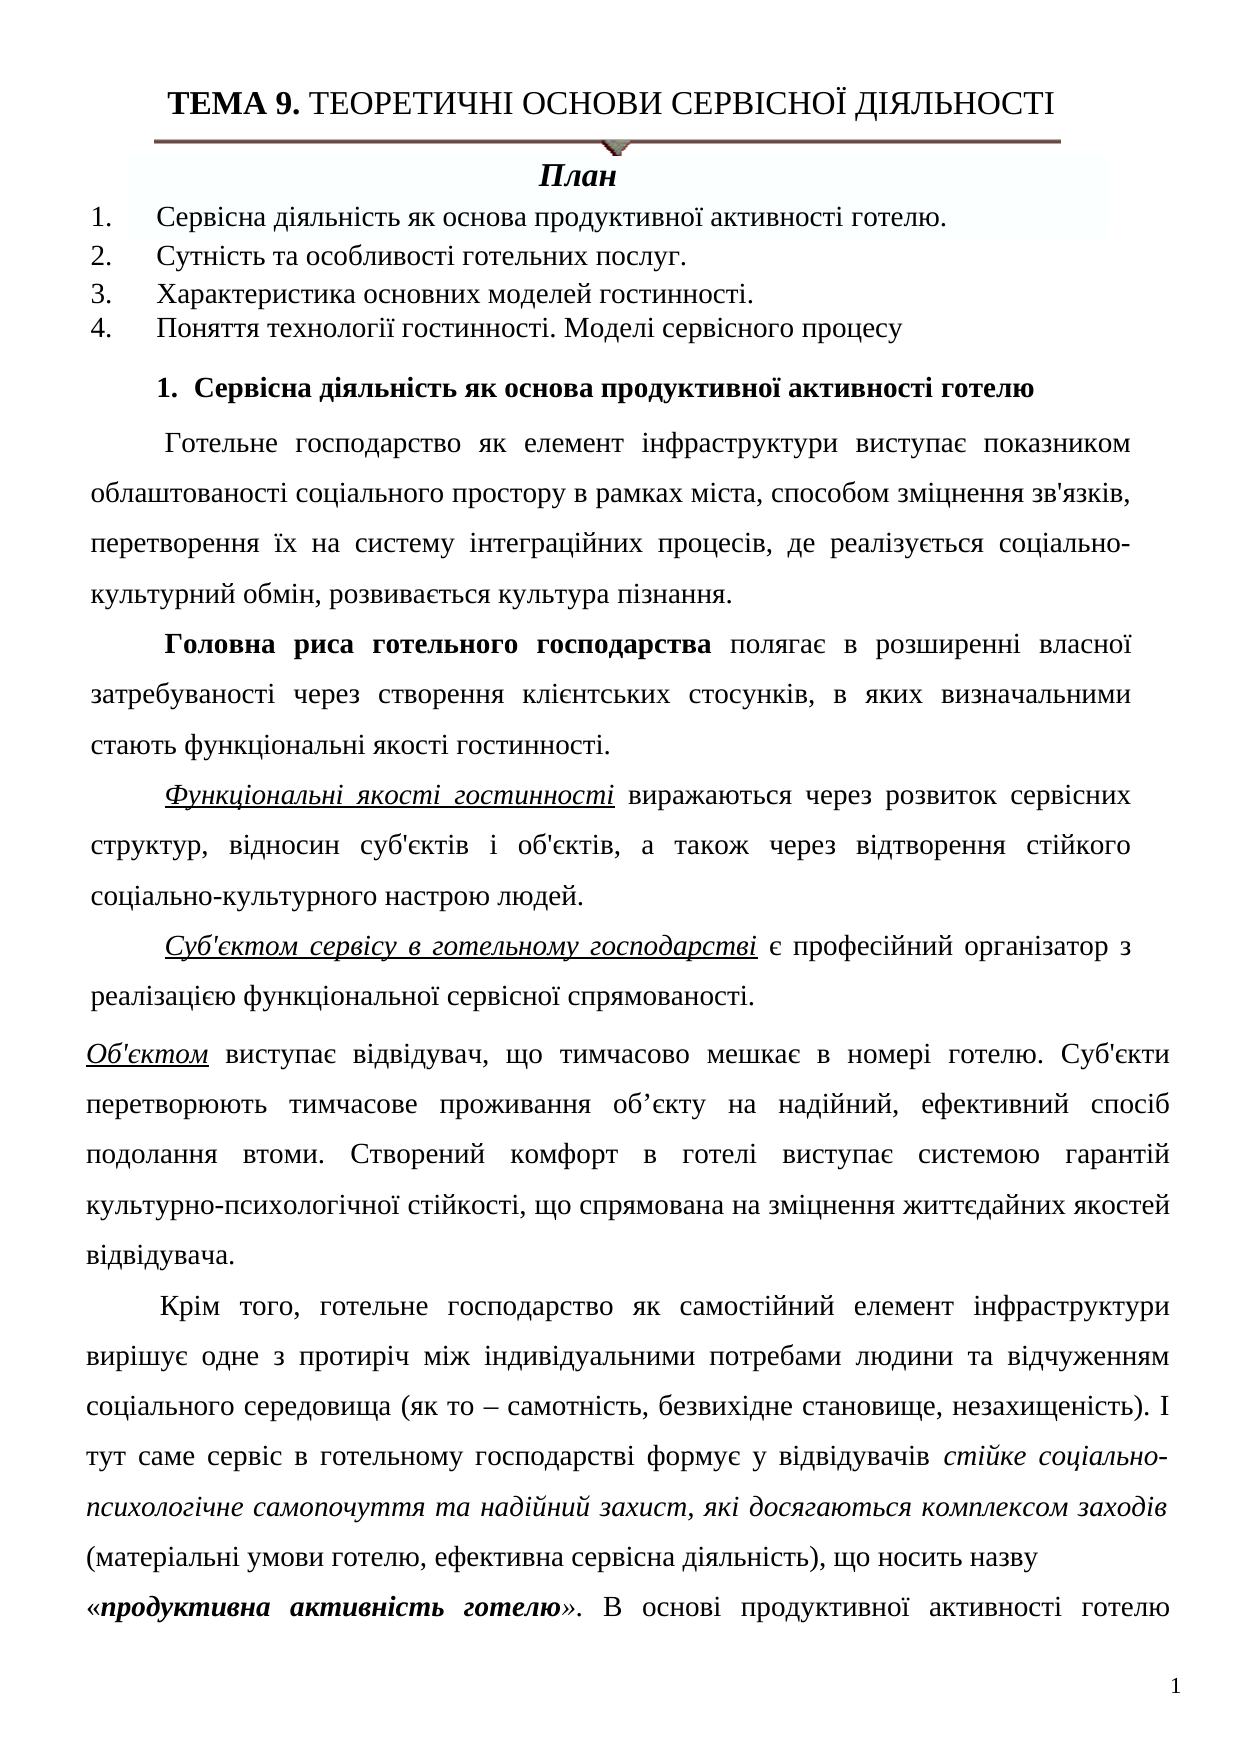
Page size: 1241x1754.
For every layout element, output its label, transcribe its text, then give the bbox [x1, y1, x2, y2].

text Суб'єктом сервісу в готельному господарстві є професійний організатор з реалізацією функціональної сервісної спрямованості. [90, 928, 1132, 1012]
list Поняття технології гостинності. Моделі сервісного процесу [90, 310, 1181, 343]
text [86, 1589, 1171, 1623]
list Сервісна діяльність як основа продуктивної активності готелю [156, 370, 1181, 403]
list Сервісна діяльність як основа продуктивної активності готелю. [90, 199, 1181, 233]
text Крім того, готельне господарство як самостійний елемент інфраструктури вирішує одне з протиріч між індивідуальними потребами людини та відчуженням соціального середовища (як то – самотність, безвихідне становище, незахищеність). І тут саме сервіс в готельному господарстві формує у відвідувачів стійке соціально-психологічне самопочуття та надійний захист, які досягаються комплексом заходів (матеріальні умови готелю, ефективна сервісна діяльність), що носить назву [86, 1288, 1171, 1573]
list Характеристика основних моделей гостинності. [90, 276, 1181, 310]
text ТЕМА 9. ТЕОРЕТИЧНІ ОСНОВИ СЕРВІСНОЇ ДІЯЛЬНОСТІ [75, 83, 1147, 122]
text Головна риса готельного господарства полягає в розширенні власної затребуваності через створення клієнтських стосунків, в яких визначальними стають функціональні якості гостинності. [90, 626, 1132, 760]
subtitle План [539, 155, 1181, 194]
text Функціональні якості гостинності виражаються через розвиток сервісних структур, відносин суб'єктів і об'єктів, а також через відтворення стійкого соціально-культурного настрою людей. [90, 777, 1132, 911]
picture [154, 139, 1061, 156]
text Готельне господарство як елемент інфраструктури виступає показником облаштованості соціального простору в рамках міста, способом зміцнення зв'язків, перетворення їх на систему інтеграційних процесів, де реалізується соціально-культурний обмін, розвивається культура пізнання. [90, 425, 1132, 609]
text Об'єктом виступає відвідувач, що тимчасово мешкає в номері готелю. Суб'єкти перетворюють тимчасове проживання об’єкту на надійний, ефективний спосіб подолання втоми. Створений комфорт в готелі виступає системою гарантій культурно-психологічної стійкості, що спрямована на зміцнення життєдайних якостей відвідувача. [86, 1036, 1171, 1271]
list Сутність та особливості готельних послуг. [90, 238, 1181, 271]
